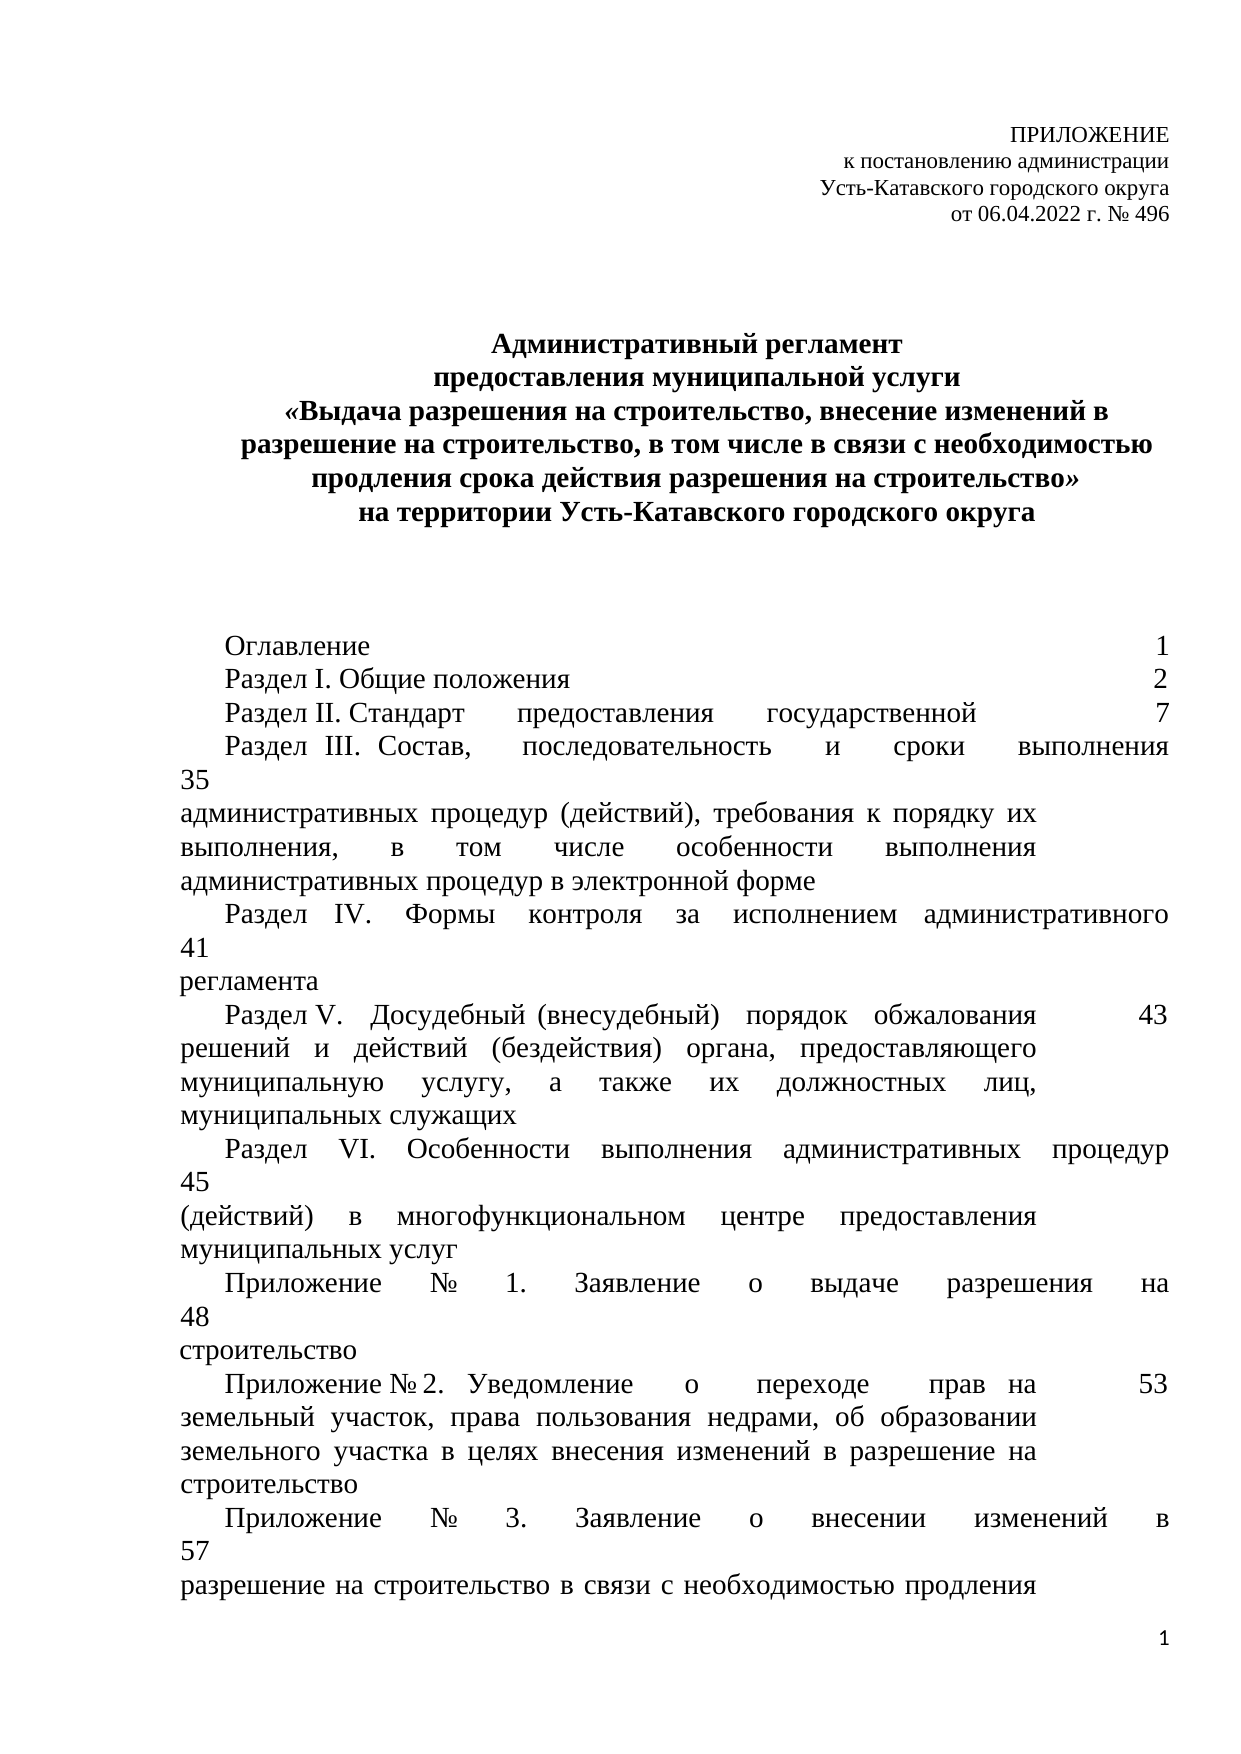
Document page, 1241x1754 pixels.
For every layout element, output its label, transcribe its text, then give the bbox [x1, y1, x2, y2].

text строительство [106, 1332, 1169, 1366]
text Раздел I. Общие положения 2 [180, 661, 1169, 695]
text продления срока действия разрешения на строительство» [106, 460, 1169, 494]
text ПРИЛОЖЕНИЕ [106, 121, 1169, 147]
text (действий) в многофункциональном центре предоставления муниципальных услуг [180, 1198, 1037, 1265]
text административных процедур (действий), требования к порядку их выполнения, в том числе особенности выполнения административных процедур в электронной форме [180, 796, 1037, 896]
text Раздел II. Стандарт предоставления государственной 7 [180, 695, 1169, 728]
text разрешение на строительство, в том числе в связи с необходимостью [106, 427, 1169, 460]
text Приложение № 3. Заявление о внесении изменений в 57 [180, 1500, 1169, 1567]
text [180, 1567, 1037, 1601]
text Усть-Катавского городского округа [106, 173, 1169, 200]
text Раздел III. Состав, последовательность и сроки выполнения 35 [180, 728, 1169, 796]
text земельный участок, права пользования недрами, об образовании земельного участка в целях внесения изменений в разрешение на строительство [180, 1399, 1037, 1500]
text решений и действий (бездействия) органа, предоставляющего муниципальную услугу, а также их должностных лиц, муниципальных служащих [180, 1030, 1037, 1131]
text Раздел IV. Формы контроля за исполнением административного 41 [180, 896, 1169, 963]
text предоставления муниципальной услуги [106, 359, 1169, 393]
text Раздел VI. Особенности выполнения административных процедур 45 [180, 1131, 1169, 1198]
text Административный регламент [106, 326, 1169, 359]
text на территории Усть-Катавского городского округа [106, 494, 1169, 527]
text Приложение № 2. Уведомление о переходе прав на 53 [180, 1366, 1169, 1399]
text Оглавление 1 [180, 628, 1169, 661]
text регламента [106, 963, 1169, 997]
text «Выдача разрешения на строительство, внесение изменений в [106, 393, 1169, 427]
text от 06.04.2022 г. № 496 [106, 200, 1169, 226]
text Приложение № 1. Заявление о выдаче разрешения на 48 [180, 1265, 1169, 1332]
text Раздел V. Досудебный (внесудебный) порядок обжалования 43 [180, 997, 1169, 1030]
text к постановлению администрации [106, 147, 1169, 173]
